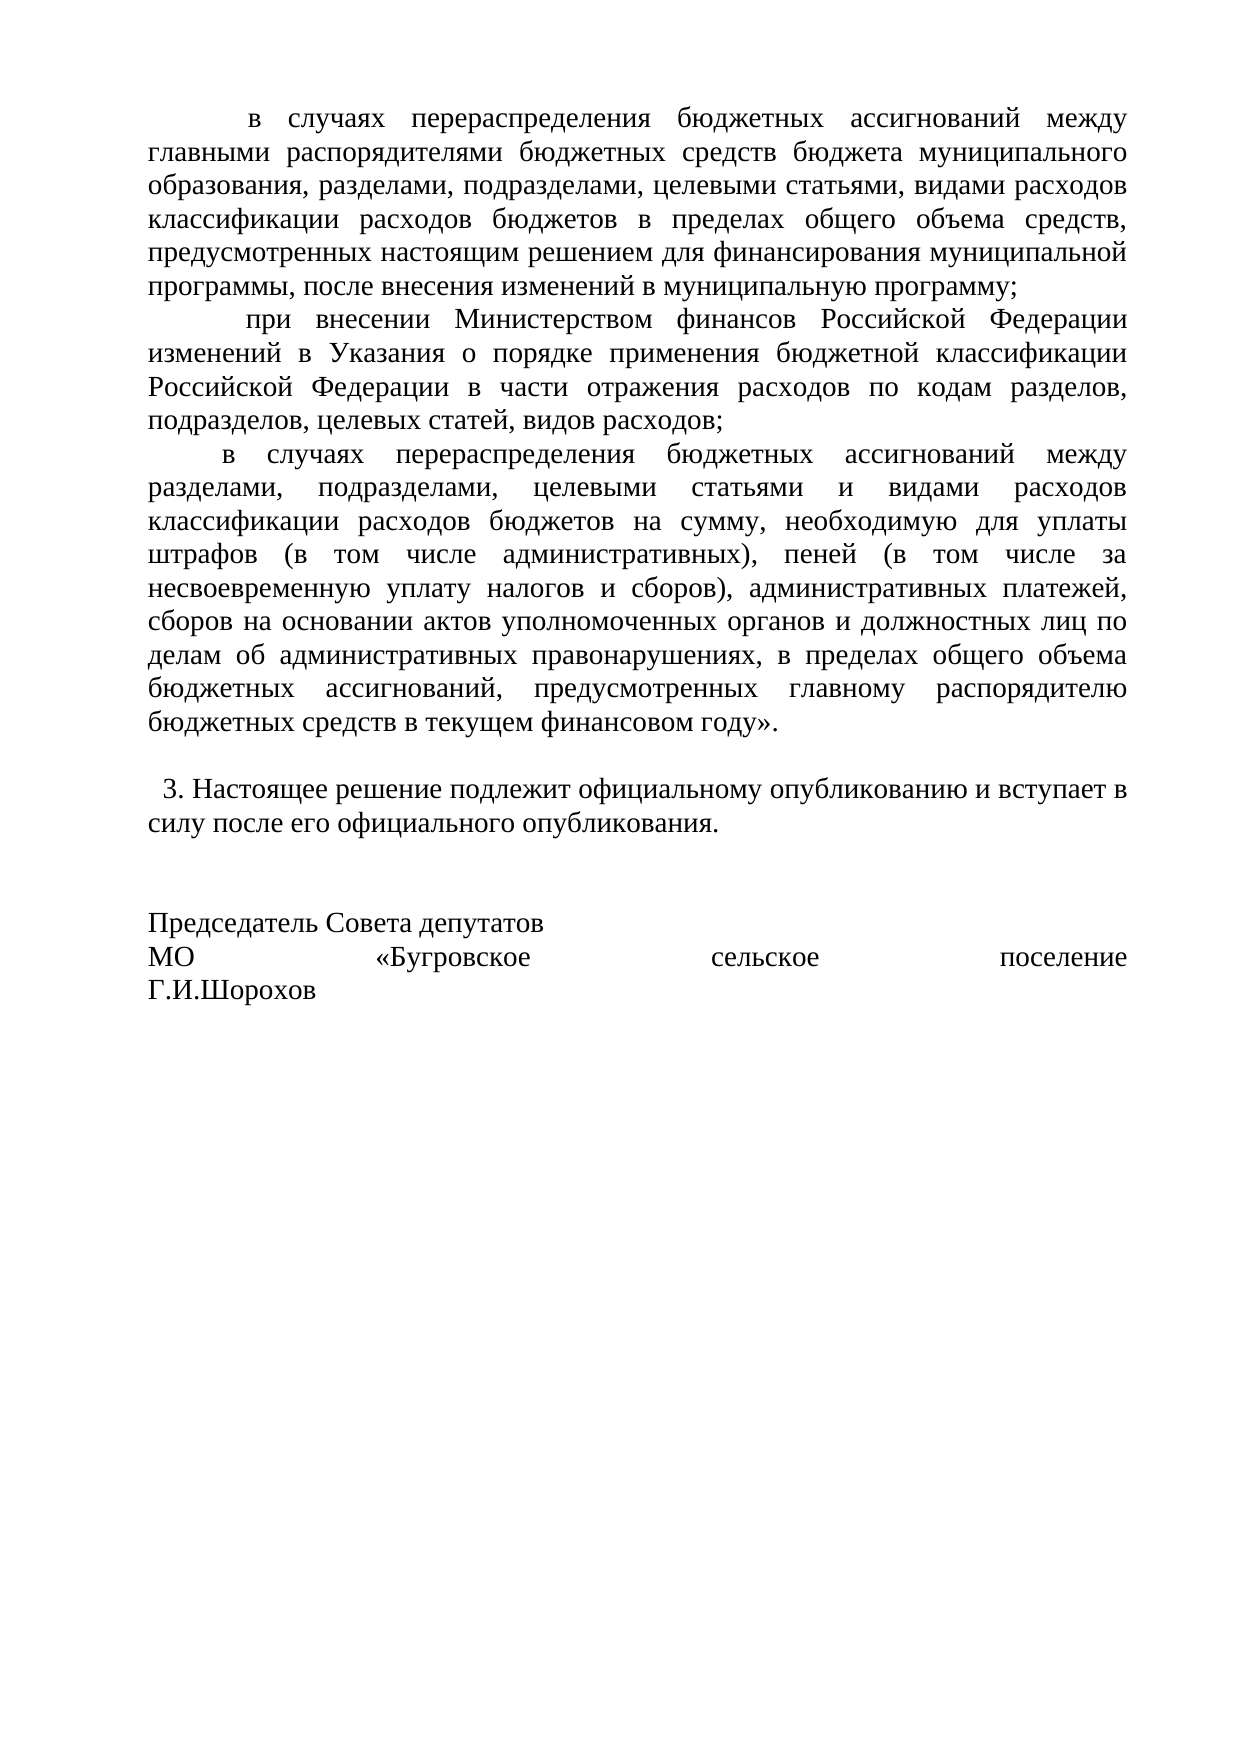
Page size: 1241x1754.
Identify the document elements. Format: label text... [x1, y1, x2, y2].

text Председатель Совета депутатов [148, 905, 1128, 939]
text 3. Настоящее решение подлежит официальному опубликованию и вступает в силу после его официального опубликования. [148, 771, 1128, 838]
text в случаях перераспределения бюджетных ассигнований между главными распорядителями бюджетных средств бюджета муниципального образования, разделами, подразделами, целевыми статьями, видами расходов классификации расходов бюджетов в пределах общего объема средств, предусмотренных настоящим решением для финансирования муниципальной программы, после внесения изменений в муниципальную программу; [148, 100, 1128, 302]
text МО «Бугровское сельское поселение Г.И.Шорохов [148, 939, 1128, 1006]
text в случаях перераспределения бюджетных ассигнований между разделами, подразделами, целевыми статьями и видами расходов классификации расходов бюджетов на сумму, необходимую для уплаты штрафов (в том числе административных), пеней (в том числе за несвоевременную уплату налогов и сборов), административных платежей, сборов на основании актов уполномоченных органов и должностных лиц по делам об административных правонарушениях, в пределах общего объема бюджетных ассигнований, предусмотренных главному распорядителю бюджетных средств в текущем финансовом году». [148, 436, 1128, 738]
text при внесении Министерством финансов Российской Федерации изменений в Указания о порядке применения бюджетной классификации Российской Федерации в части отражения расходов по кодам разделов, подразделов, целевых статей, видов расходов; [148, 302, 1128, 436]
